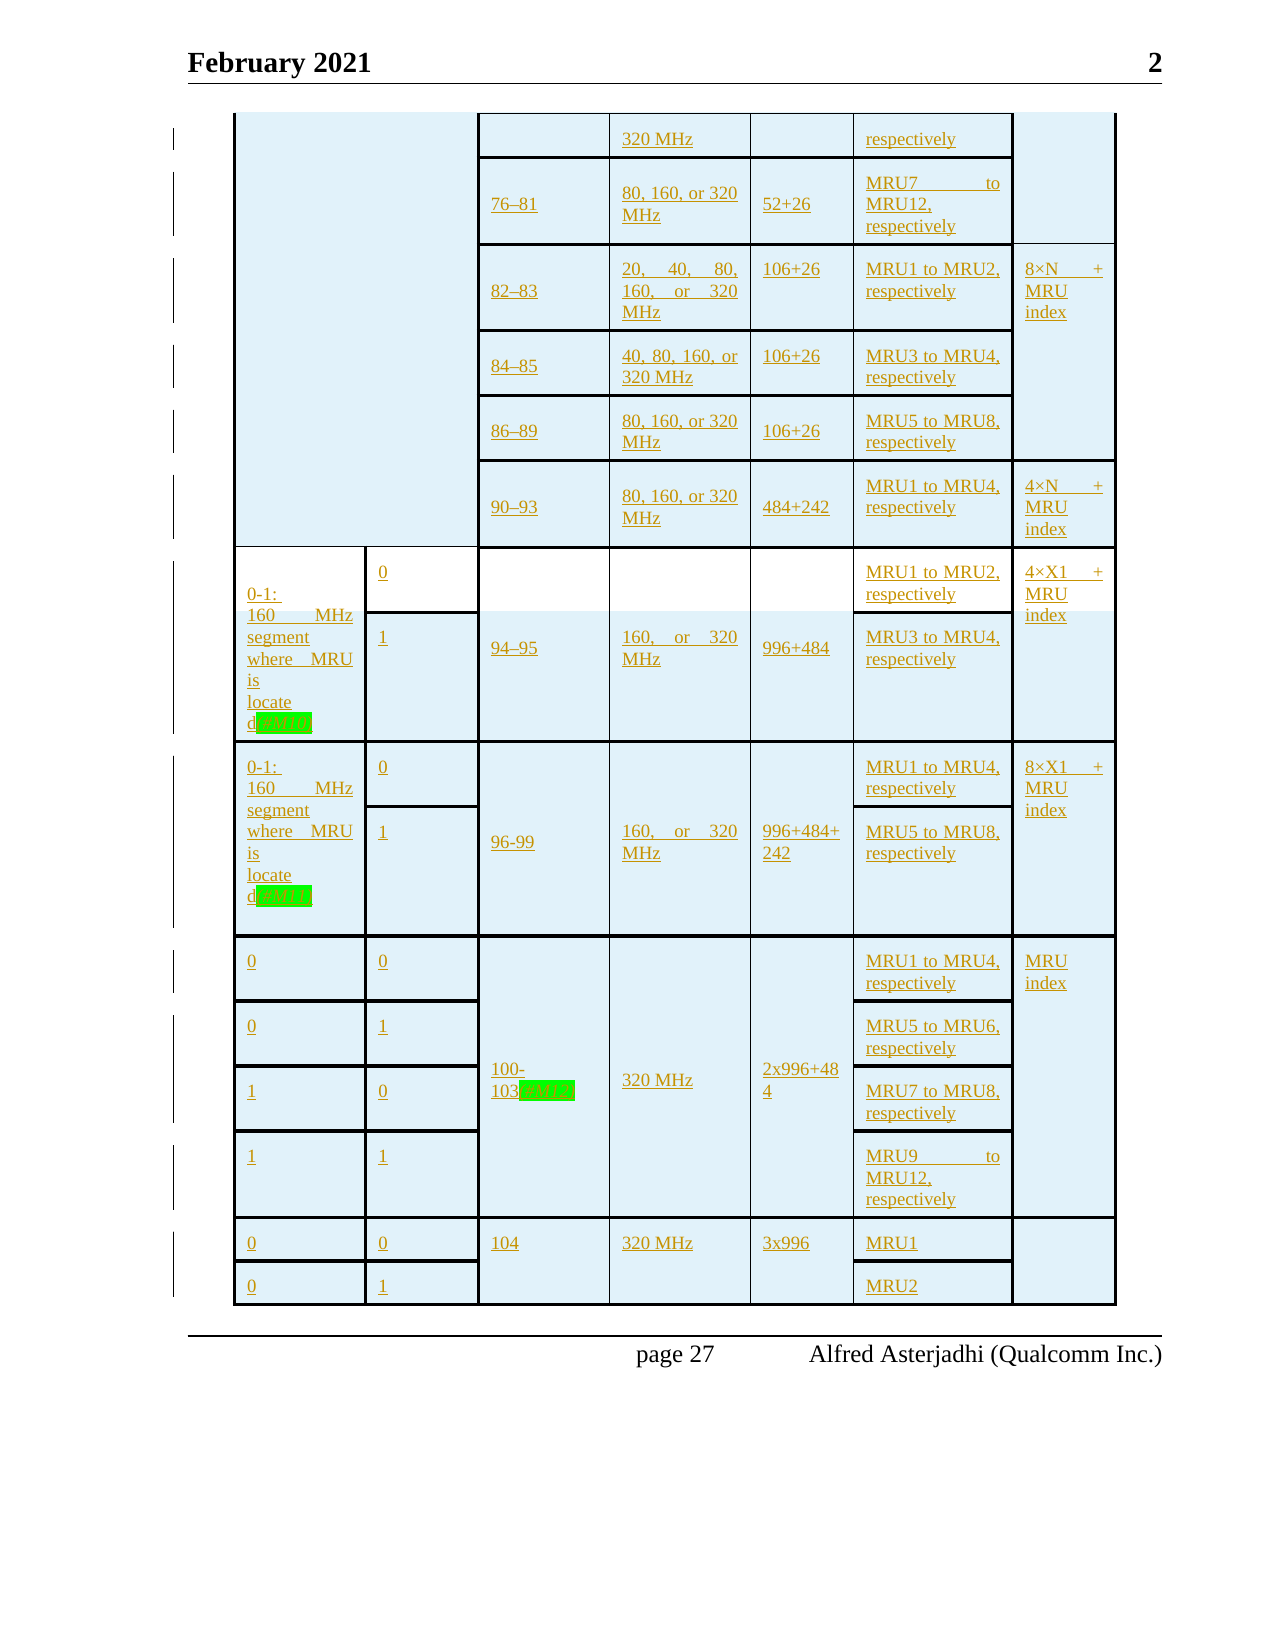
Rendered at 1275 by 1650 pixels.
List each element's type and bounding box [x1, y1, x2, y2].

table_cell [610, 549, 750, 740]
table_cell [236, 547, 364, 740]
table_cell [1014, 549, 1114, 740]
table_cell [480, 549, 609, 740]
table_cell [367, 547, 477, 611]
table_cell [854, 549, 1011, 611]
table_cell [751, 549, 853, 740]
